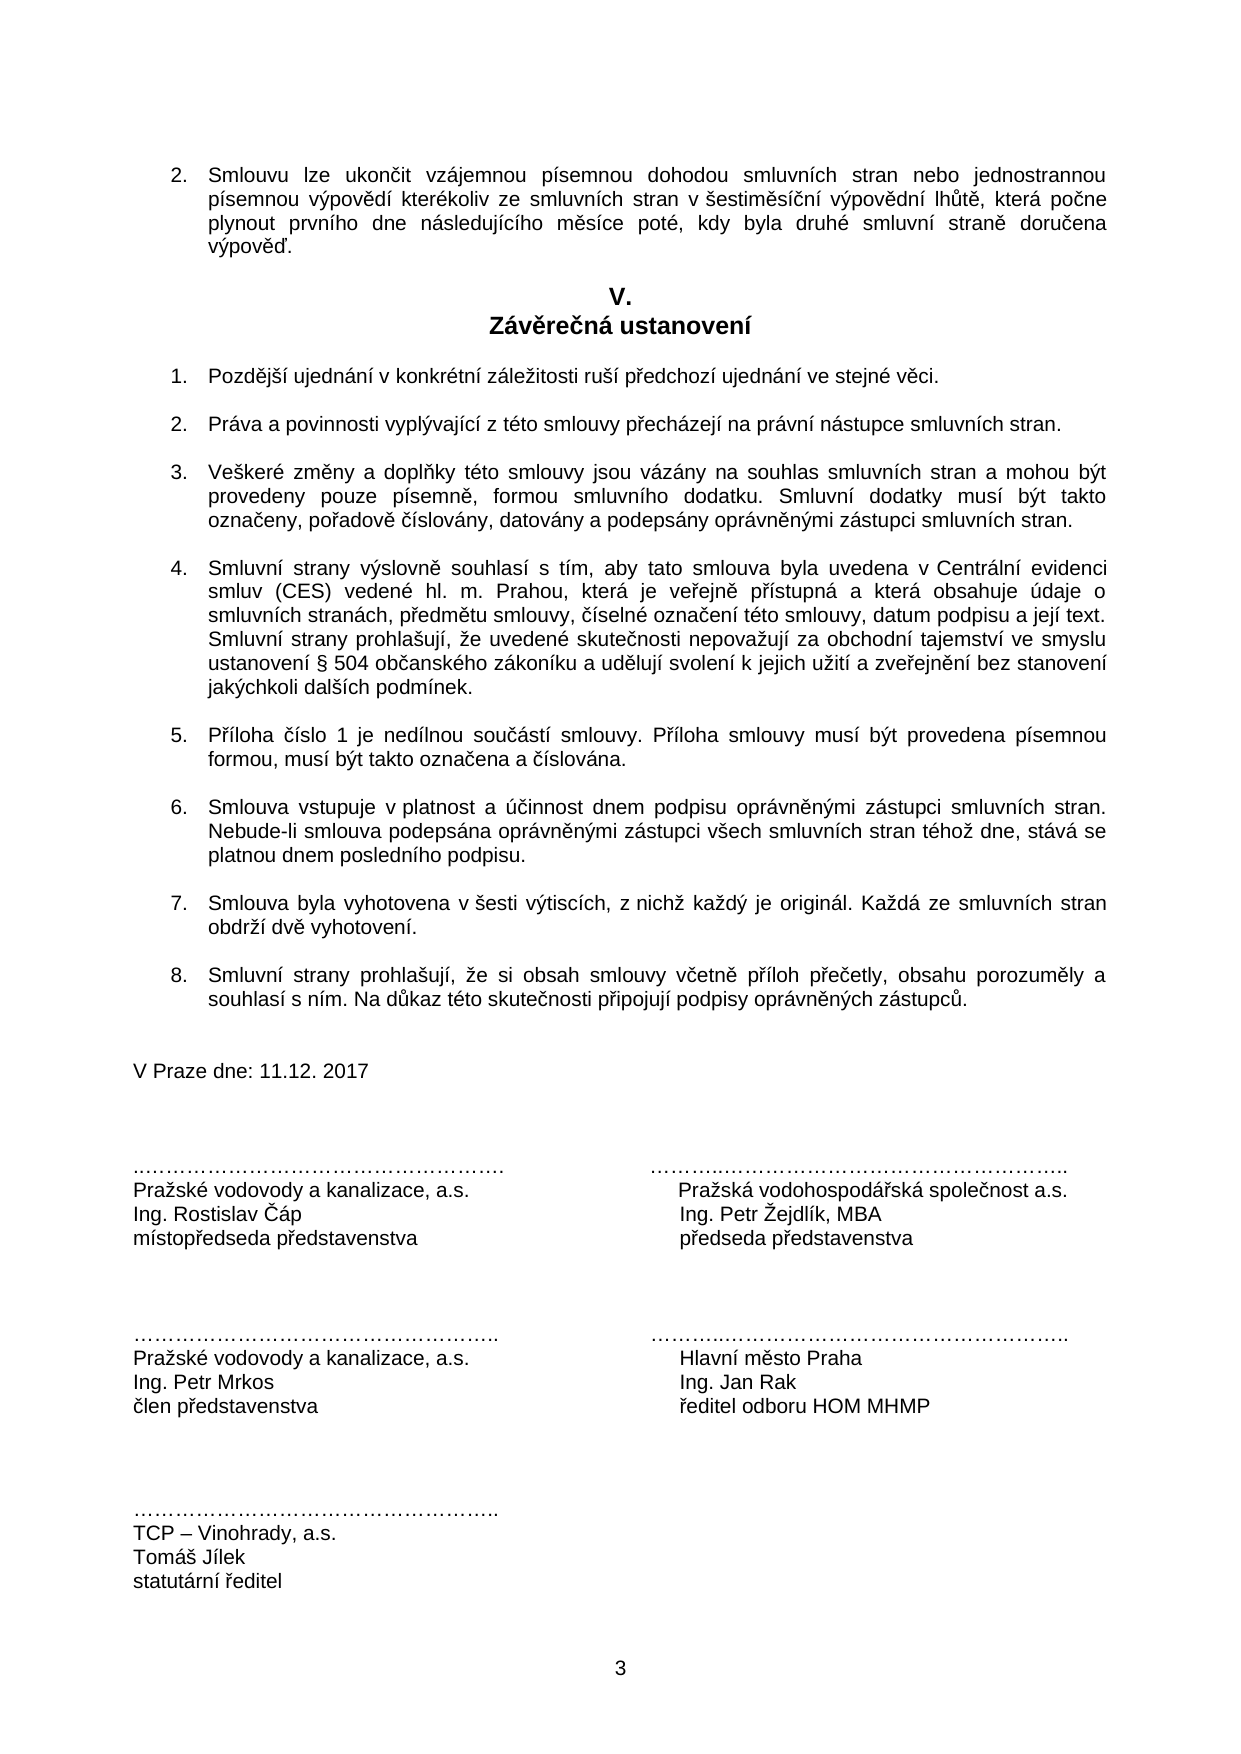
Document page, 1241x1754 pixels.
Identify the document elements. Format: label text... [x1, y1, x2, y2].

list Smluvní strany prohlašují, že si obsah smlouvy včetně příloh přečetly, obsahu porozuměly a souhlasí s ním. Na důkaz této skutečnosti připojují podpisy oprávněných zástupců. [170, 963, 1107, 1011]
text TCP – Vinohrady, a.s. [133, 1521, 1107, 1545]
text V. [133, 282, 1107, 311]
text statutární ředitel [133, 1569, 1107, 1593]
text Ing. Petr Mrkos Ing. Jan Rak [133, 1370, 1107, 1394]
list Smlouvu lze ukončit vzájemnou písemnou dohodou smluvních stran nebo jednostrannou písemnou výpovědí kterékoliv ze smluvních stran v šestiměsíční výpovědní lhůtě, která počne plynout prvního dne následujícího měsíce poté, kdy byla druhé smluvní straně doručena výpověď. [170, 162, 1107, 258]
text V Praze dne: 11.12. 2017 [133, 1058, 1107, 1082]
list Smlouva byla vyhotovena v šesti výtiscích, z nichž každý je originál. Každá ze smluvních stran obdrží dvě vyhotovení. [170, 891, 1107, 939]
list Smluvní strany výslovně souhlasí s tím, aby tato smlouva byla uvedena v Centrální evidenci smluv (CES) vedené hl. m. Prahou, která je veřejně přístupná a která obsahuje údaje o smluvních stranách, předmětu smlouvy, číselné označení této smlouvy, datum podpisu a její text. Smluvní strany prohlašují, že uvedené skutečnosti nepovažují za obchodní tajemství ve smyslu ustanovení § 504 občanského zákoníku a udělují svolení k jejich užití a zveřejnění bez stanovení jakýchkoli dalších podmínek. [170, 555, 1107, 699]
list Práva a povinnosti vyplývající z této smlouvy přecházejí na právní nástupce smluvních stran. [170, 412, 1107, 436]
text místopředseda představenstva předseda představenstva [133, 1226, 1107, 1250]
list Pozdější ujednání v konkrétní záležitosti ruší předchozí ujednání ve stejné věci. [170, 364, 1107, 388]
list Smlouva vstupuje v platnost a účinnost dnem podpisu oprávněnými zástupci smluvních stran. Nebude-li smlouva podepsána oprávněnými zástupci všech smluvních stran téhož dne, stává se platnou dnem posledního podpisu. [170, 795, 1107, 867]
text Pražské vodovody a kanalizace, a.s. Pražská vodohospodářská společnost a.s. [133, 1178, 1107, 1202]
text člen představenstva ředitel odboru HOM MHMP [133, 1394, 1107, 1418]
text Pražské vodovody a kanalizace, a.s. Hlavní město Praha [133, 1346, 1107, 1370]
text Závěrečná ustanovení [133, 311, 1107, 340]
text ..……………………………………………. ………..………………………………………….. [133, 1154, 1107, 1178]
text Tomáš Jílek [133, 1545, 1107, 1569]
list Příloha číslo 1 je nedílnou součástí smlouvy. Příloha smlouvy musí být provedena písemnou formou, musí být takto označena a číslována. [170, 723, 1107, 771]
text Ing. Rostislav Čáp Ing. Petr Žejdlík, MBA [133, 1202, 1107, 1226]
list Veškeré změny a doplňky této smlouvy jsou vázány na souhlas smluvních stran a mohou být provedeny pouze písemně, formou smluvního dodatku. Smluvní dodatky musí být takto označeny, pořadově číslovány, datovány a podepsány oprávněnými zástupci smluvních stran. [170, 459, 1107, 531]
text …………………………………………….. [133, 1497, 1107, 1521]
text …………………………………………….. ………..………………………………………….. [133, 1322, 1107, 1346]
